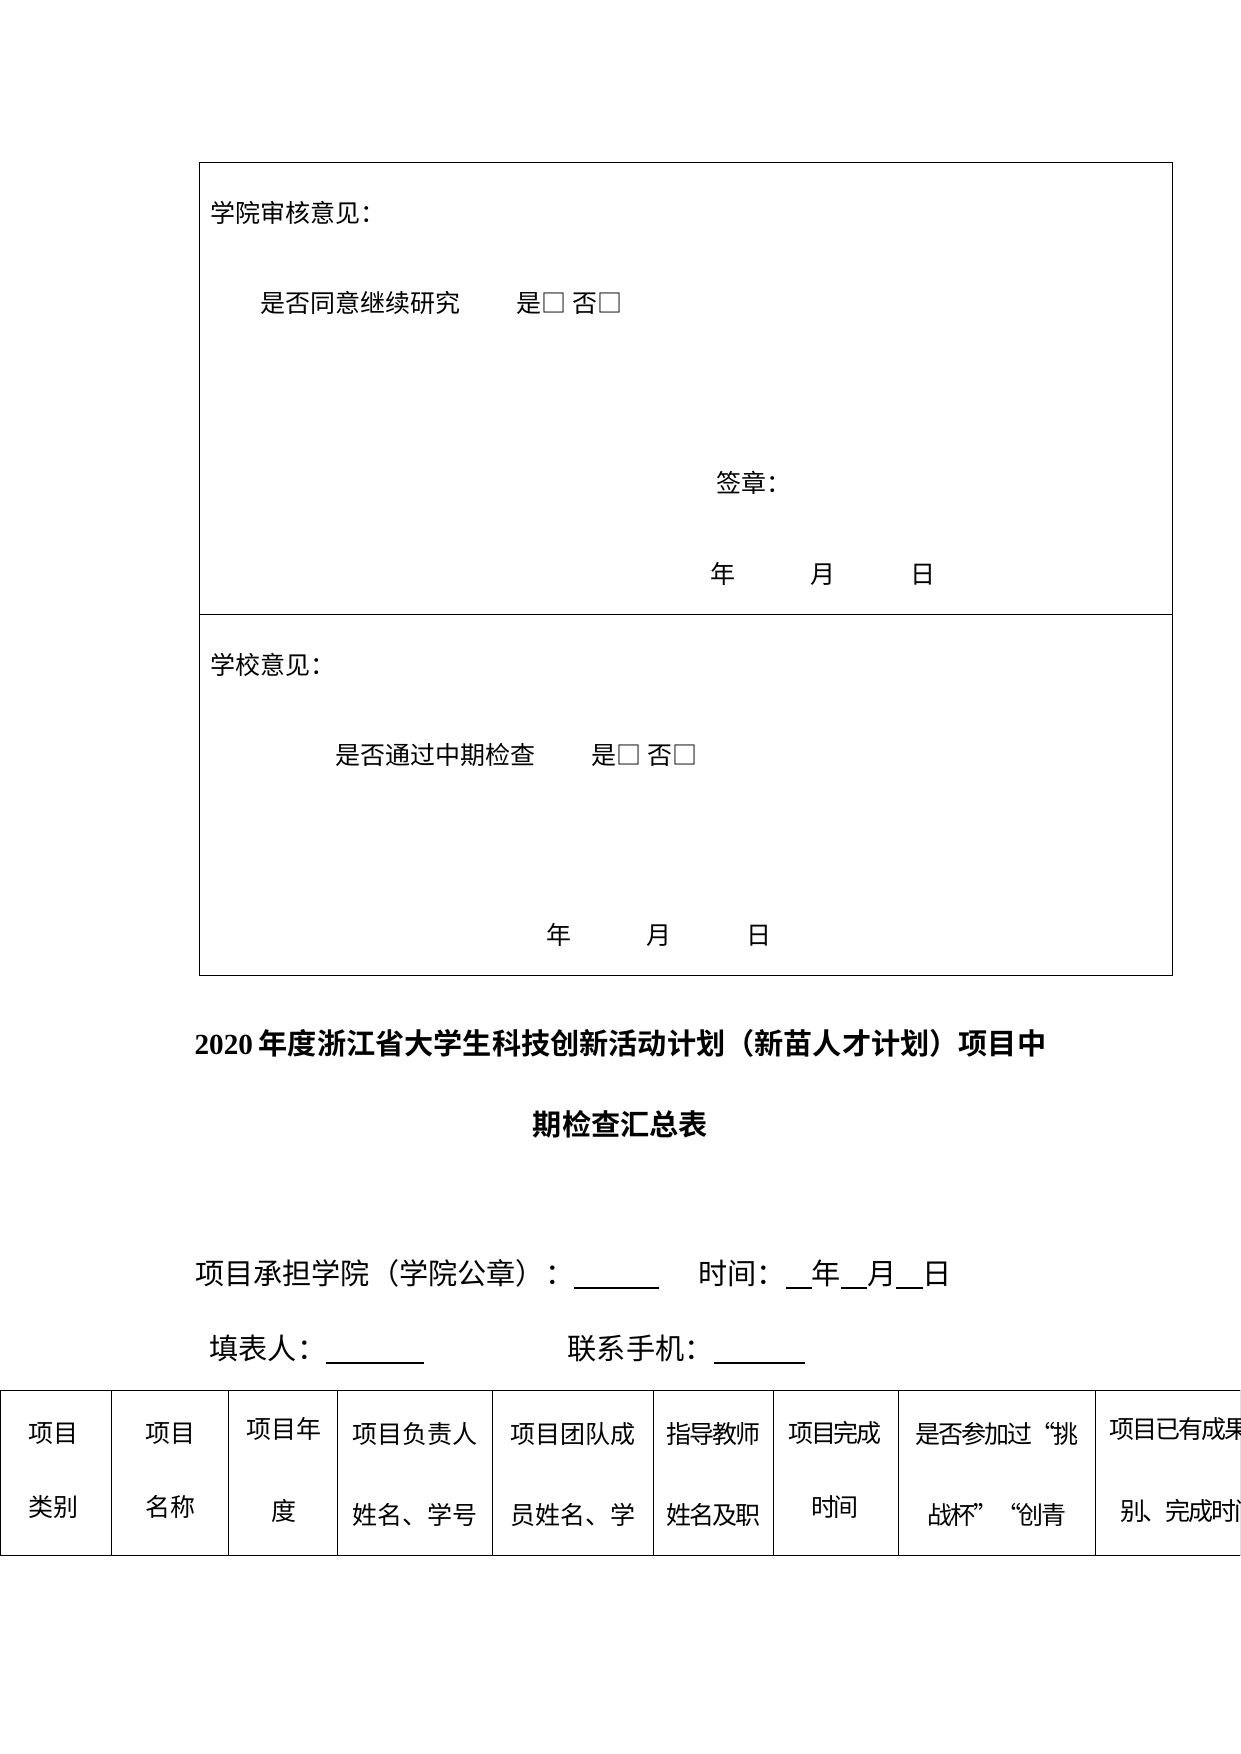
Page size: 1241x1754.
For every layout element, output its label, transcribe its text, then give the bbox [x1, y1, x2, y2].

table_header 项目完成 时间 [774, 1391, 898, 1555]
table_header 项目年度 [229, 1391, 337, 1555]
table_header 项目团队成员姓名、学号及联系方式 [493, 1391, 653, 1555]
text 项目承担学院（学院公章）： 时间： 年 月 日 [187, 1239, 1053, 1304]
table_header 指导教师姓名及职称 [654, 1391, 773, 1555]
table_header 项目已有成果（含级别、完成时间等） [1096, 1391, 1240, 1555]
text 填表人： 联系手机： [187, 1314, 1053, 1379]
table_header 项目 名称 [112, 1391, 228, 1555]
table_cell 学校意见： 是否通过中期检查 是□ 否□ 年 月 日 [200, 615, 1172, 975]
table_header 项目 类别 [1, 1391, 111, 1555]
table_cell 学院审核意见： 是否同意继续研究 是□ 否□ 签章： 年 月 日 [200, 163, 1172, 614]
text 2020年度浙江省大学生科技创新活动计划（新苗人才计划）项目中期检查汇总表 [187, 1009, 1053, 1155]
table_header 项目负责人姓名、学号及联系方式 [338, 1391, 492, 1555]
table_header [899, 1391, 1095, 1555]
